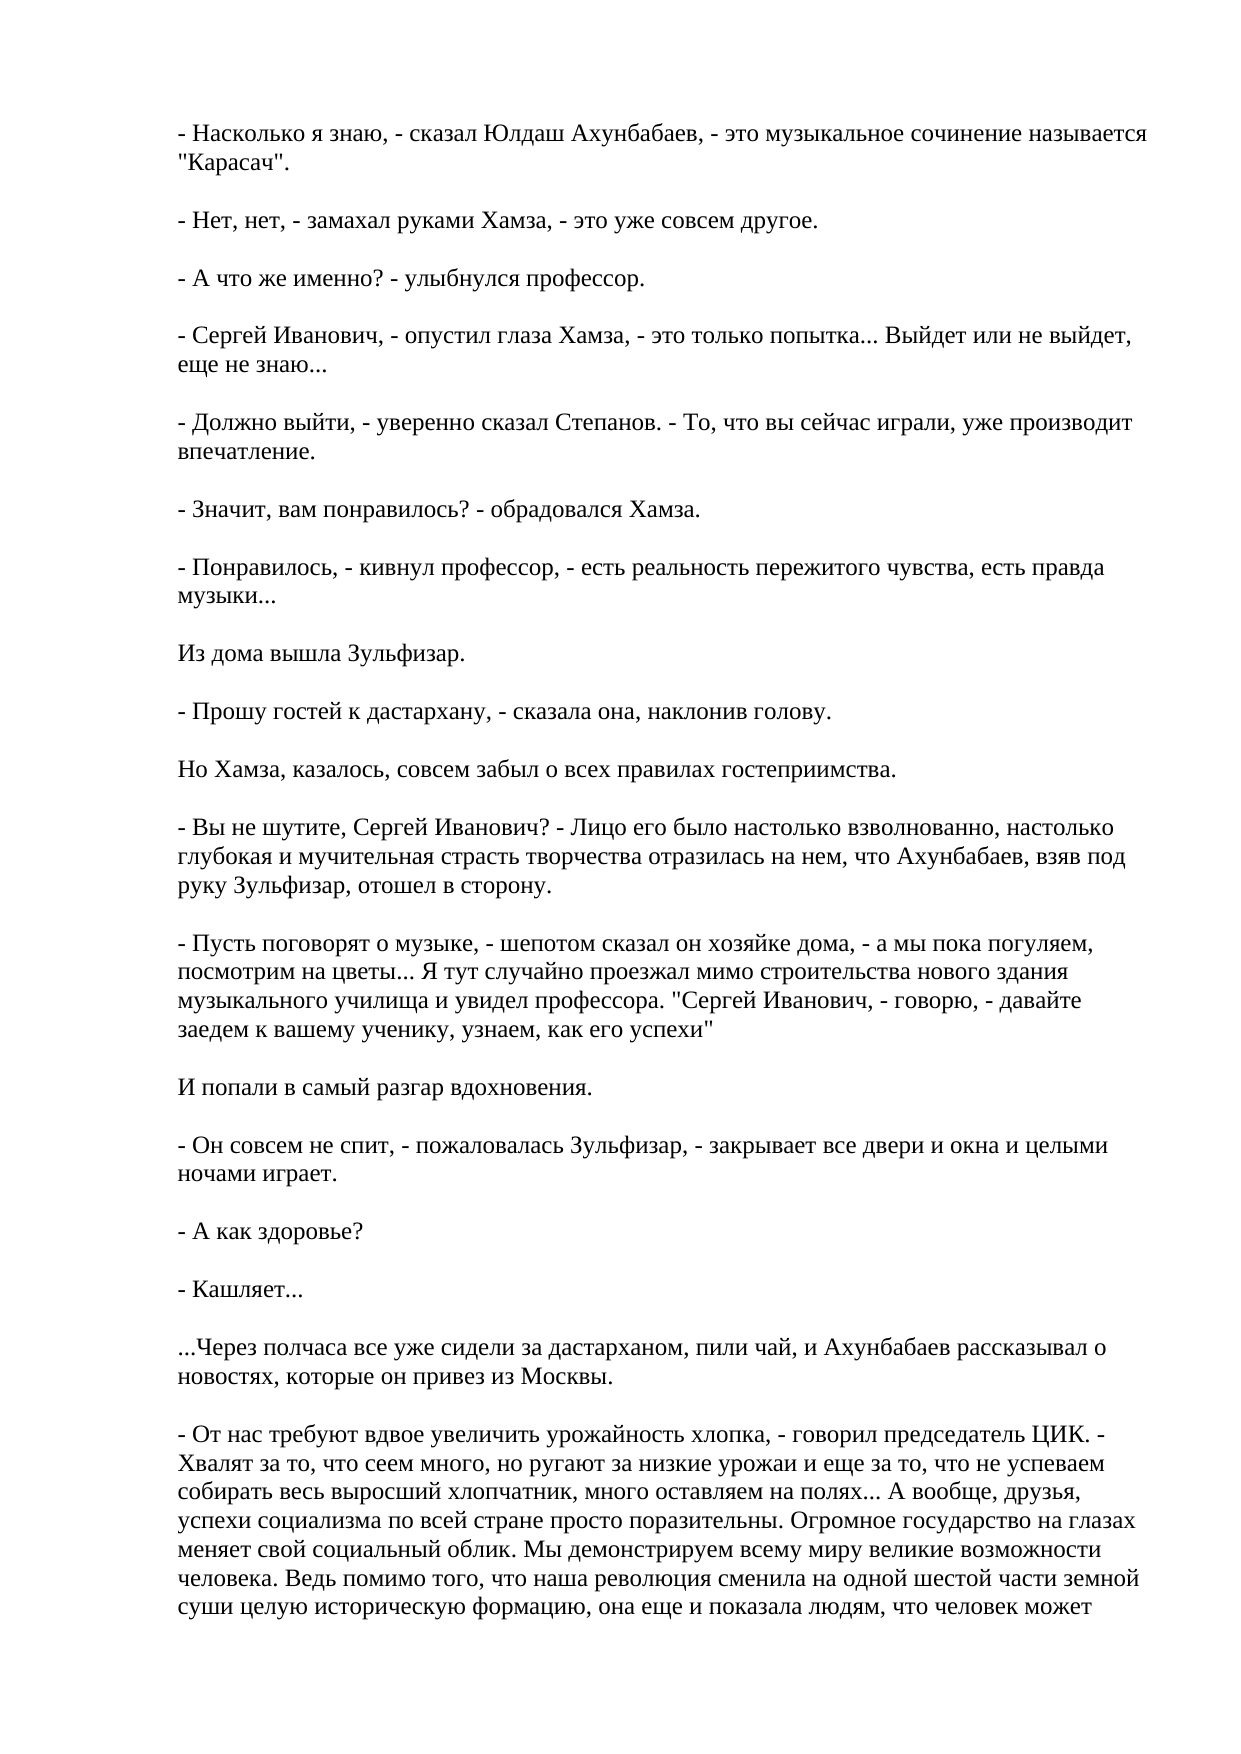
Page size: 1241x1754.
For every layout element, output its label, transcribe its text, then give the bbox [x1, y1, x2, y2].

text Но Хамза, казалось, совсем забыл о всех правилах гостеприимства. [177, 754, 1152, 783]
text Из дома вышла Зульфизар. [177, 638, 1152, 667]
text - Кашляет... [177, 1274, 1152, 1303]
text - Насколько я знаю, - сказал Юлдаш Ахунбабаев, - это музыкальное сочинение называется "Карасач". [177, 118, 1152, 176]
text ...Через полчаса все уже сидели за дастарханом, пили чай, и Ахунбабаев рассказывал о новостях, которые он привез из Москвы. [177, 1332, 1152, 1390]
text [177, 1419, 1152, 1620]
text - Понравилось, - кивнул профессор, - есть реальность пережитого чувства, есть правда музыки... [177, 552, 1152, 609]
text И попали в самый разгар вдохновения. [177, 1072, 1152, 1101]
text - Он совсем не спит, - пожаловалась Зульфизар, - закрывает все двери и окна и целыми ночами играет. [177, 1130, 1152, 1187]
text - Пусть поговорят о музыке, - шепотом сказал он хозяйке дома, - а мы пока погуляем, посмотрим на цветы... Я тут случайно проезжал мимо строительства нового здания музыкального училища и увидел профессора. "Сергей Иванович, - говорю, - давайте заедем к вашему ученику, узнаем, как его успехи" [177, 928, 1152, 1043]
text - А как здоровье? [177, 1216, 1152, 1245]
text - Сергей Иванович, - опустил глаза Хамза, - это только попытка... Выйдет или не выйдет, еще не знаю... [177, 321, 1152, 378]
text - Должно выйти, - уверенно сказал Степанов. - То, что вы сейчас играли, уже производит впечатление. [177, 407, 1152, 465]
text - Вы не шутите, Сергей Иванович? - Лицо его было настолько взволнованно, настолько глубокая и мучительная страсть творчества отразилась на нем, что Ахунбабаев, взяв под руку Зульфизар, отошел в сторону. [177, 812, 1152, 898]
text - Значит, вам понравилось? - обрадовался Хамза. [177, 494, 1152, 523]
text - А что же именно? - улыбнулся профессор. [177, 263, 1152, 291]
text - Нет, нет, - замахал руками Хамза, - это уже совсем другое. [177, 205, 1152, 233]
text - Прошу гостей к дастархану, - сказала она, наклонив голову. [177, 696, 1152, 725]
